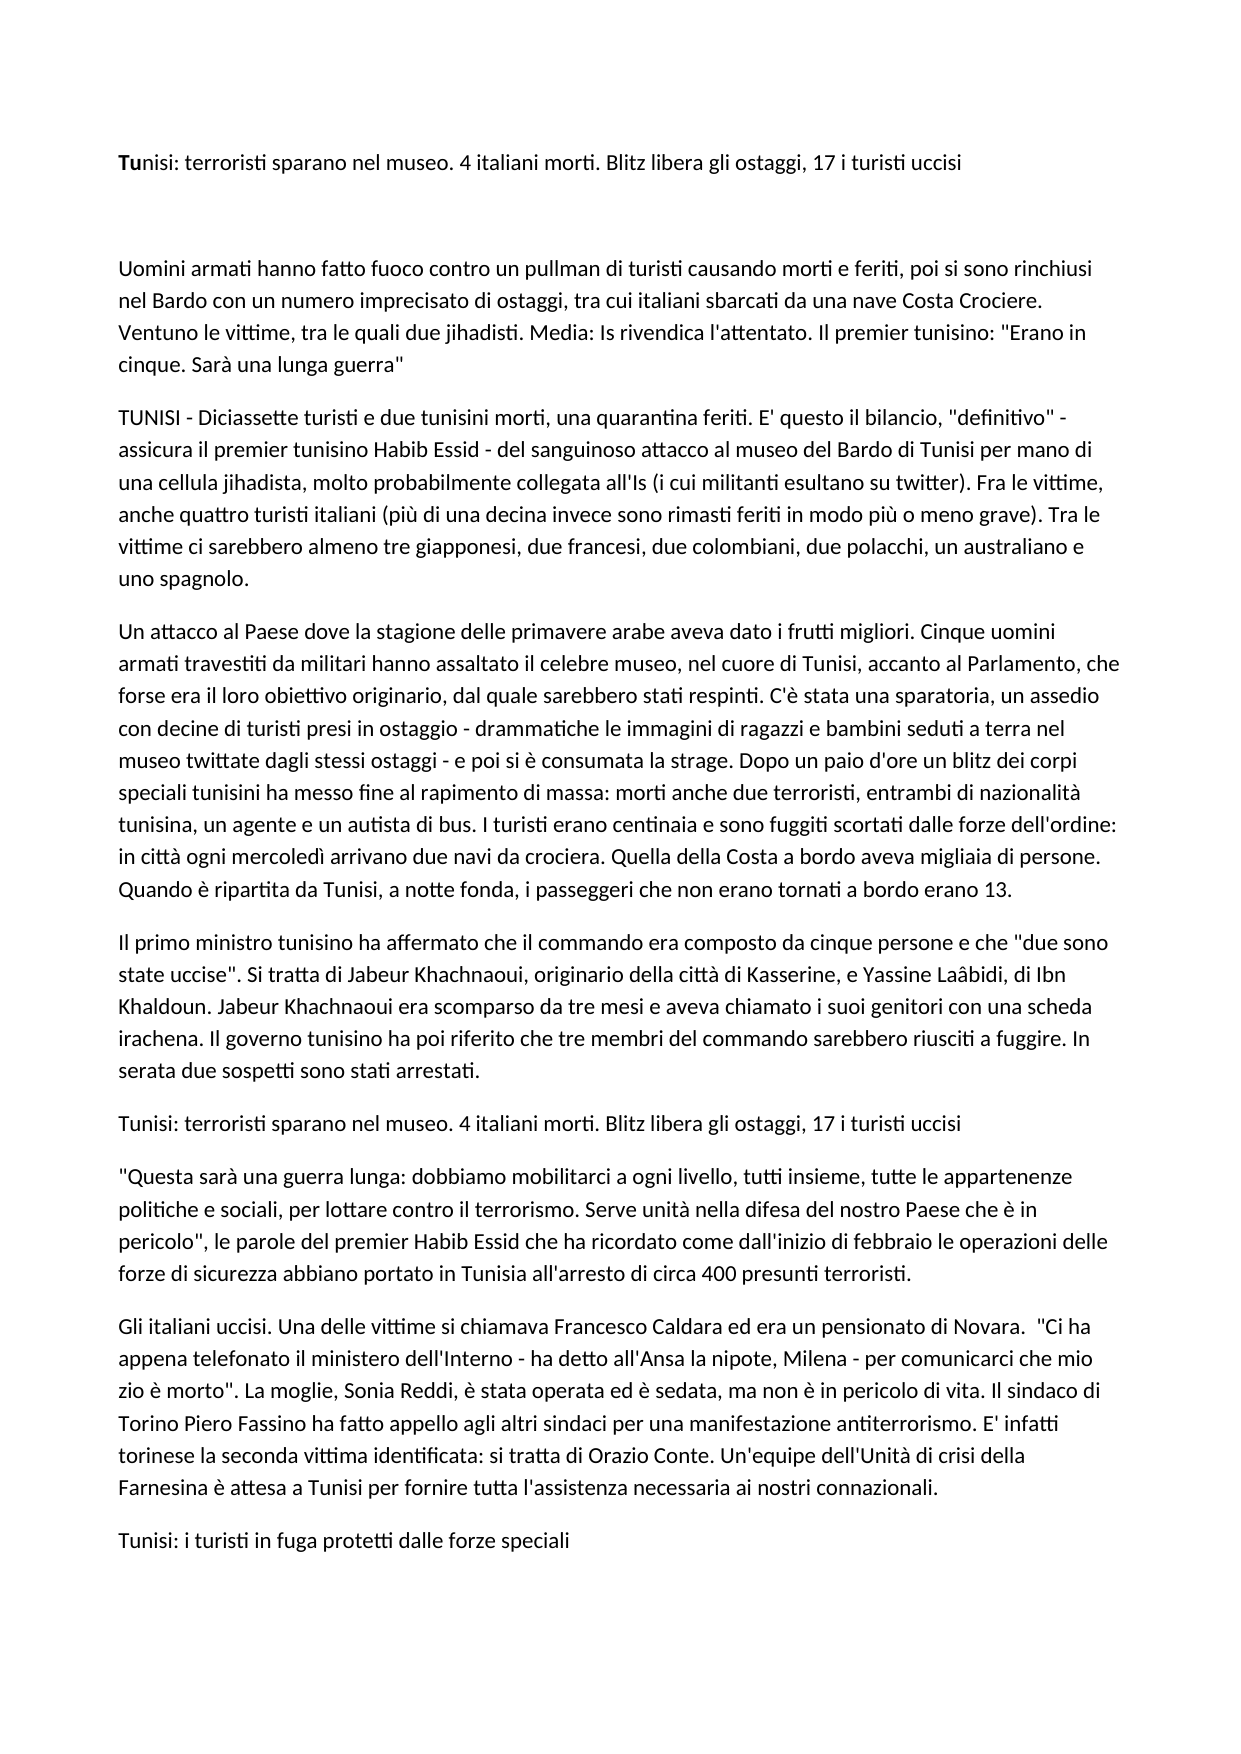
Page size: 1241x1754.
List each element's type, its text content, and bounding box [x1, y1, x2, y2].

text "Questa sarà una guerra lunga: dobbiamo mobilitarci a ogni livello, tutti insieme, tutte le appartenenze politiche e sociali, per lottare contro il terrorismo. Serve unità nella difesa del nostro Paese che è in pericolo", le parole del premier Habib Essid che ha ricordato come dall'inizio di febbraio le operazioni delle forze di sicurezza abbiano portato in Tunisia all'arresto di circa 400 presunti terroristi. [118, 1162, 1122, 1287]
text Tunisi: terroristi sparano nel museo. 4 italiani morti. Blitz libera gli ostaggi, 17 i turisti uccisi [118, 1109, 1122, 1137]
text Tunisi: terroristi sparano nel museo. 4 italiani morti. Blitz libera gli ostaggi, 17 i turisti uccisi [118, 148, 1122, 176]
text Gli italiani uccisi. Una delle vittime si chiamava Francesco Caldara ed era un pensionato di Novara. "Ci ha appena telefonato il ministero dell'Interno - ha detto all'Ansa la nipote, Milena - per comunicarci che mio zio è morto". La moglie, Sonia Reddi, è stata operata ed è sedata, ma non è in pericolo di vita. Il sindaco di Torino Piero Fassino ha fatto appello agli altri sindaci per una manifestazione antiterrorismo. E' infatti torinese la seconda vittima identificata: si tratta di Orazio Conte. Un'equipe dell'Unità di crisi della Farnesina è attesa a Tunisi per fornire tutta l'assistenza necessaria ai nostri connazionali. [118, 1312, 1122, 1501]
text Uomini armati hanno fatto fuoco contro un pullman di turisti causando morti e feriti, poi si sono rinchiusi nel Bardo con un numero imprecisato di ostaggi, tra cui italiani sbarcati da una nave Costa Crociere. Ventuno le vittime, tra le quali due jihadisti. Media: Is rivendica l'attentato. Il premier tunisino: "Erano in cinque. Sarà una lunga guerra" [118, 254, 1122, 378]
text Il primo ministro tunisino ha affermato che il commando era composto da cinque persone e che "due sono state uccise". Si tratta di Jabeur Khachnaoui, originario della città di Kasserine, e Yassine Laâbidi, di Ibn Khaldoun. Jabeur Khachnaoui era scomparso da tre mesi e aveva chiamato i suoi genitori con una scheda irachena. Il governo tunisino ha poi riferito che tre membri del commando sarebbero riusciti a fuggire. In serata due sospetti sono stati arrestati. [118, 928, 1122, 1084]
text Tunisi: i turisti in fuga protetti dalle forze speciali [118, 1526, 1122, 1554]
text Un attacco al Paese dove la stagione delle primavere arabe aveva dato i frutti migliori. Cinque uomini armati travestiti da militari hanno assaltato il celebre museo, nel cuore di Tunisi, accanto al Parlamento, che forse era il loro obiettivo originario, dal quale sarebbero stati respinti. C'è stata una sparatoria, un assedio con decine di turisti presi in ostaggio - drammatiche le immagini di ragazzi e bambini seduti a terra nel museo twittate dagli stessi ostaggi - e poi si è consumata la strage. Dopo un paio d'ore un blitz dei corpi speciali tunisini ha messo fine al rapimento di massa: morti anche due terroristi, entrambi di nazionalità tunisina, un agente e un autista di bus. I turisti erano centinaia e sono fuggiti scortati dalle forze dell'ordine: in città ogni mercoledì arrivano due navi da crociera. Quella della Costa a bordo aveva migliaia di persone. Quando è ripartita da Tunisi, a notte fonda, i passeggeri che non erano tornati a bordo erano 13. [118, 617, 1122, 903]
text TUNISI - Diciassette turisti e due tunisini morti, una quarantina feriti. E' questo il bilancio, "definitivo" - assicura il premier tunisino Habib Essid - del sanguinoso attacco al museo del Bardo di Tunisi per mano di una cellula jihadista, molto probabilmente collegata all'Is (i cui militanti esultano su twitter). Fra le vittime, anche quattro turisti italiani (più di una decina invece sono rimasti feriti in modo più o meno grave). Tra le vittime ci sarebbero almeno tre giapponesi, due francesi, due colombiani, due polacchi, un australiano e uno spagnolo. [118, 403, 1122, 592]
